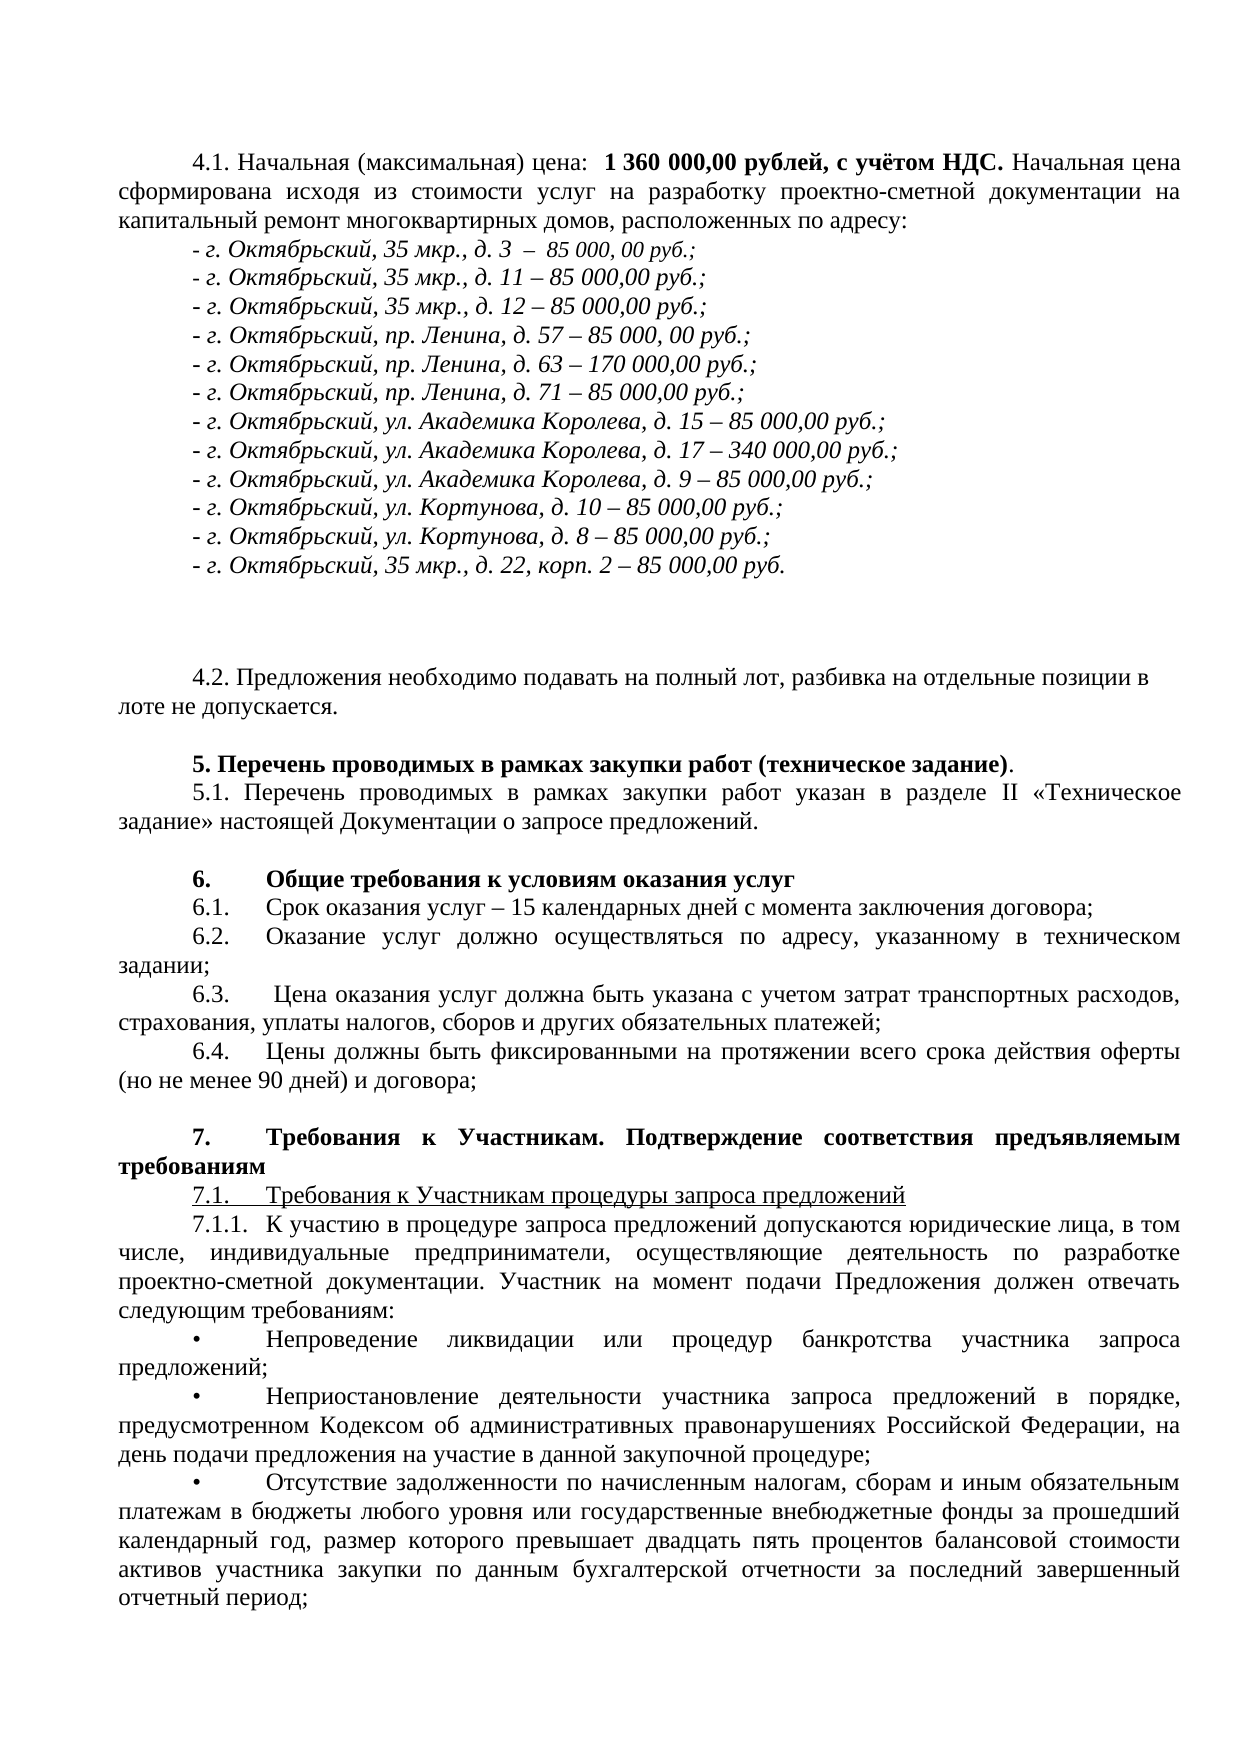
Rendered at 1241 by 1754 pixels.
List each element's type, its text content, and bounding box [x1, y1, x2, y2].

text - г. Октябрьский, 35 мкр., д. 3 – 85 000, 00 руб.; [118, 234, 1181, 262]
text 6.3. Цена оказания услуг должна быть указана с учетом затрат транспортных расходов, страхования, уплаты налогов, сборов и других обязательных платежей; [118, 979, 1181, 1036]
list Неприостановление деятельности участника запроса предложений в порядке, предусмотренном Кодексом об административных правонарушениях Российской Федерации, на день подачи предложения на участие в данной закупочной процедуре; [118, 1381, 1181, 1467]
list Отсутствие задолженности по начисленным налогам, сборам и иным обязательным платежам в бюджеты любого уровня или государственные внебюджетные фонды за прошедший календарный год, размер которого превышает двадцать пять процентов балансовой стоимости активов участника закупки по данным бухгалтерской отчетности за последний завершенный отчетный период; [118, 1467, 1181, 1611]
text - г. Октябрьский, ул. Кортунова, д. 8 – 85 000,00 руб.; [118, 521, 1181, 550]
text 7. Требования к Участникам. Подтверждение соответствия предъявляемым требованиям [118, 1122, 1181, 1180]
text 5.1. Перечень проводимых в рамках закупки работ указан в разделе II «Техническое задание» настоящей Документации о запросе предложений. [118, 777, 1181, 835]
text 6.2. Оказание услуг должно осуществляться по адресу, указанному в техническом задании; [118, 921, 1181, 979]
text 7.1.1. К участию в процедуре запроса предложений допускаются юридические лица, в том числе, индивидуальные предприниматели, осуществляющие деятельность по разработке проектно-сметной документации. Участник на момент подачи Предложения должен отвечать следующим требованиям: [118, 1209, 1181, 1324]
text • Непроведение ликвидации или процедур банкротства участника запроса предложений; [118, 1324, 1181, 1381]
text 6.4. Цены должны быть фиксированными на протяжении всего срока действия оферты (но не менее 90 дней) и договора; [118, 1036, 1181, 1094]
text 4.1. Начальная (максимальная) цена: 1 360 000,00 рублей, с учётом НДС. Начальная цена сформирована исходя из стоимости услуг на разработку проектно-сметной документации на капитальный ремонт многоквартирных домов, расположенных по адресу: [118, 147, 1181, 234]
text - г. Октябрьский, ул. Академика Королева, д. 15 – 85 000,00 руб.; [118, 406, 1181, 435]
text - г. Октябрьский, 35 мкр., д. 11 – 85 000,00 руб.; [118, 262, 1181, 291]
text - г. Октябрьский, ул. Академика Королева, д. 17 – 340 000,00 руб.; [118, 435, 1181, 464]
text - г. Октябрьский, ул. Кортунова, д. 10 – 85 000,00 руб.; [118, 492, 1181, 521]
text - г. Октябрьский, пр. Ленина, д. 71 – 85 000,00 руб.; [118, 377, 1181, 406]
text 6.1. Срок оказания услуг – 15 календарных дней с момента заключения договора; [118, 892, 1181, 921]
text 7.1. Требования к Участникам процедуры запроса предложений [118, 1180, 1181, 1209]
text - г. Октябрьский, пр. Ленина, д. 63 – 170 000,00 руб.; [118, 349, 1181, 377]
text - г. Октябрьский, пр. Ленина, д. 57 – 85 000, 00 руб.; [118, 320, 1181, 349]
text - г. Октябрьский, 35 мкр., д. 12 – 85 000,00 руб.; [118, 291, 1181, 320]
text 4.2. Предложения необходимо подавать на полный лот, разбивка на отдельные позиции в лоте не допускается. [118, 662, 1181, 720]
text - г. Октябрьский, ул. Академика Королева, д. 9 – 85 000,00 руб.; [118, 464, 1181, 492]
text 5. Перечень проводимых в рамках закупки работ (техническое задание). [118, 749, 1181, 777]
text 6. Общие требования к условиям оказания услуг [118, 864, 1181, 892]
text - г. Октябрьский, 35 мкр., д. 22, корп. 2 – 85 000,00 руб. [118, 550, 1181, 579]
